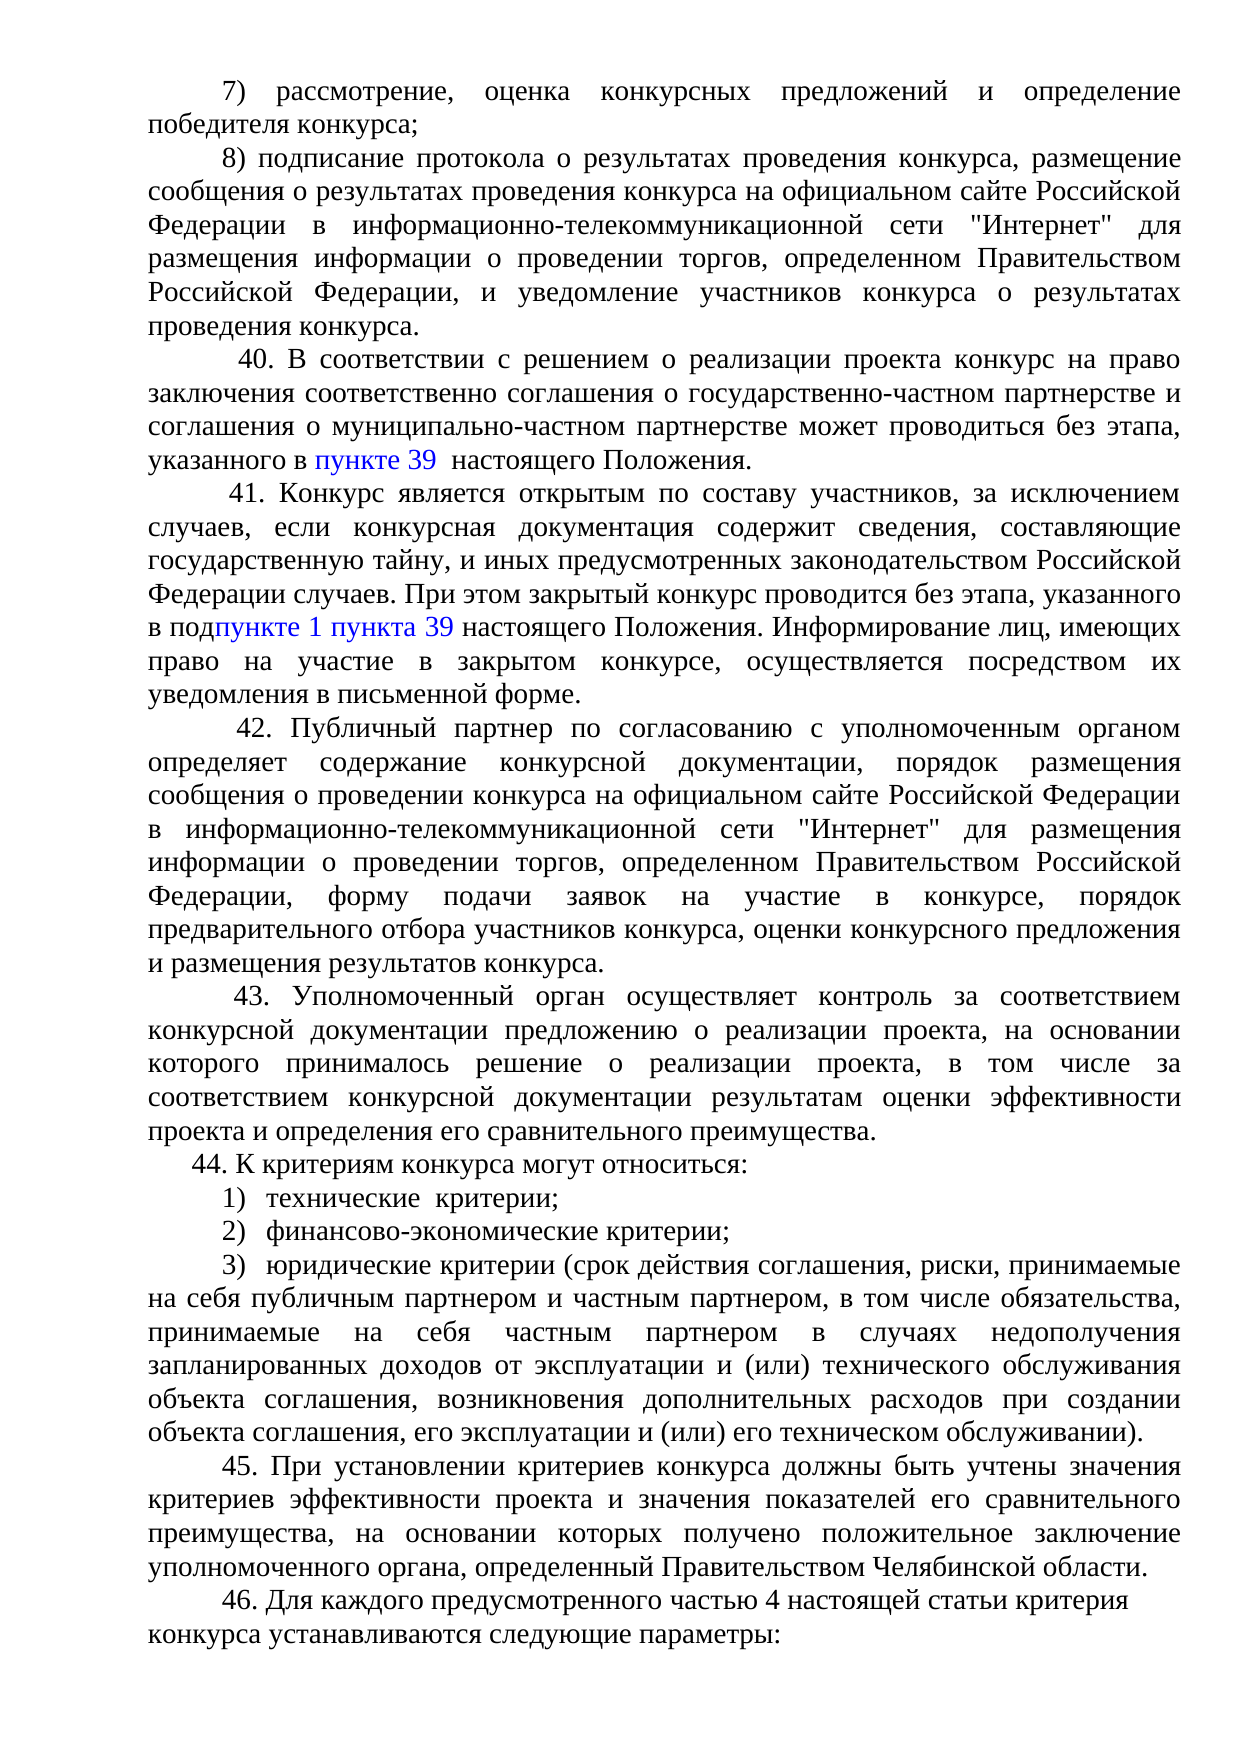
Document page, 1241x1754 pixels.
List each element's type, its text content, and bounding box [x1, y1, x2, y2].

text 42. Публичный партнер по согласованию с уполномоченным органом определяет содержание конкурсной документации, порядок размещения сообщения о проведении конкурса на официальном сайте Российской Федерации в информационно-телекоммуникационной сети "Интернет" для размещения информации о проведении торгов, определенном Правительством Российской Федерации, форму подачи заявок на участие в конкурсе, порядок предварительного отбора участников конкурса, оценки конкурсного предложения и размещения результатов конкурса. [148, 710, 1182, 978]
text 40. В соответствии с решением о реализации проекта конкурс на право заключения соответственно соглашения о государственно-частном партнерстве и соглашения о муниципально-частном партнерстве может проводиться без этапа, указанного в пункте 39 настоящего Положения. [148, 341, 1182, 475]
list юридические критерии (срок действия соглашения, риски, принимаемые на себя публичным партнером и частным партнером, в том числе обязательства, принимаемые на себя частным партнером в случаях недополучения запланированных доходов от эксплуатации и (или) технического обслуживания объекта соглашения, возникновения дополнительных расходов при создании объекта соглашения, его эксплуатации и (или) его техническом обслуживании). [148, 1247, 1182, 1448]
text 7) рассмотрение, оценка конкурсных предложений и определение победителя конкурса; [148, 73, 1182, 140]
text 41. Конкурс является открытым по составу участников, за исключением случаев, если конкурсная документация содержит сведения, составляющие государственную тайну, и иных предусмотренных законодательством Российской Федерации случаев. При этом закрытый конкурс проводится без этапа, указанного в подпункте 1 пункта 39 настоящего Положения. Информирование лиц, имеющих право на участие в закрытом конкурсе, осуществляется посредством их уведомления в письменной форме. [148, 475, 1182, 710]
text 44. К критериям конкурса могут относиться: [148, 1146, 1182, 1180]
text 8) подписание протокола о результатах проведения конкурса, размещение сообщения о результатах проведения конкурса на официальном сайте Российской Федерации в информационно-телекоммуникационной сети "Интернет" для размещения информации о проведении торгов, определенном Правительством Российской Федерации, и уведомление участников конкурса о результатах проведения конкурса. [148, 140, 1182, 341]
list технические критерии; [148, 1180, 1182, 1213]
text 43. Уполномоченный орган осуществляет контроль за соответствием конкурсной документации предложению о реализации проекта, на основании которого принималось решение о реализации проекта, в том числе за соответствием конкурсной документации результатам оценки эффективности проекта и определения его сравнительного преимущества. [148, 978, 1182, 1146]
list финансово-экономические критерии; [148, 1213, 1182, 1247]
text 46. Для каждого предусмотренного частью 4 настоящей статьи критерия конкурса устанавливаются следующие параметры: [148, 1582, 1182, 1649]
text 45. При установлении критериев конкурса должны быть учтены значения критериев эффективности проекта и значения показателей его сравнительного преимущества, на основании которых получено положительное заключение уполномоченного органа, определенный Правительством Челябинской области. [148, 1448, 1182, 1582]
